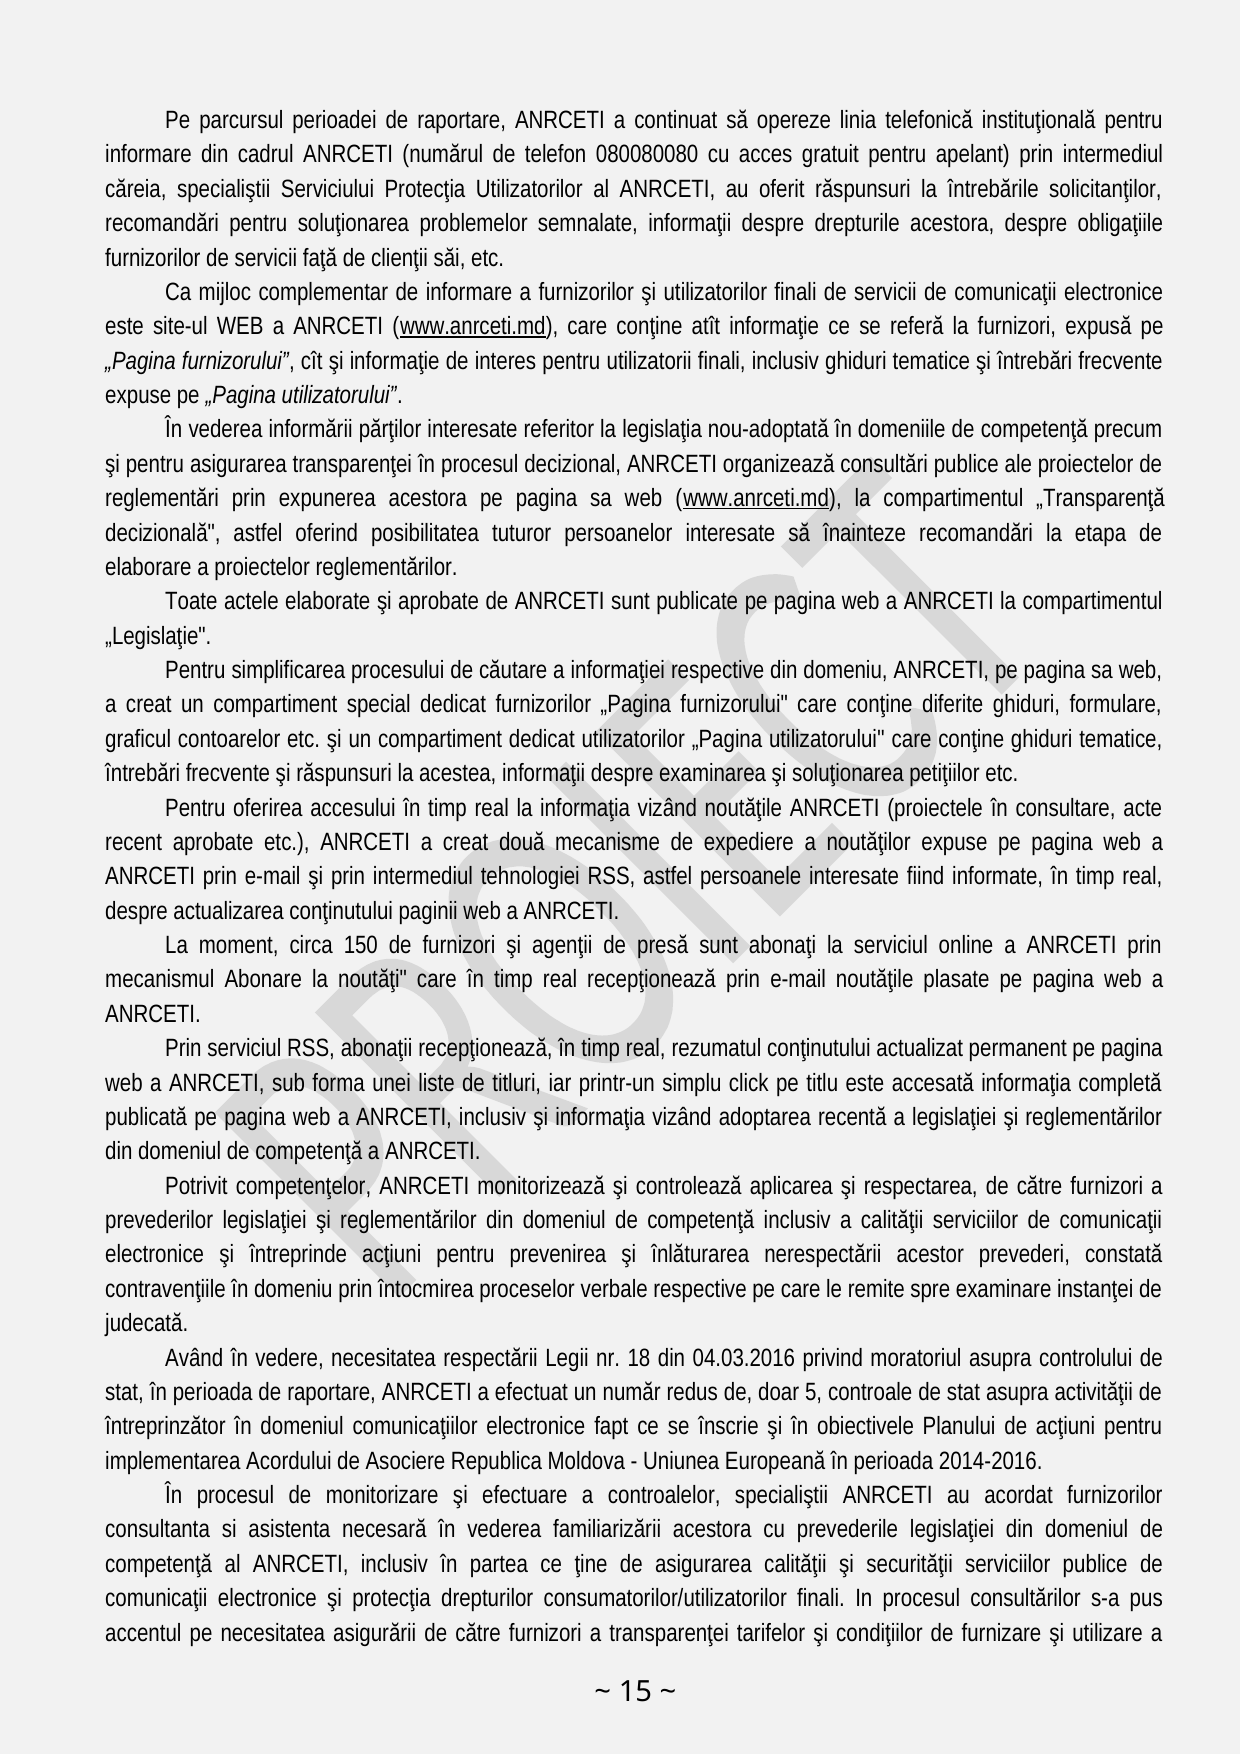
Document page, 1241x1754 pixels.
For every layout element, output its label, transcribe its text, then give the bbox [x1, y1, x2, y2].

text Ca mijloc complementar de informare a furnizorilor şi utilizatorilor finali de servicii de comunicaţii electronice este site-ul WEB a ANRCETI (www.anrceti.md), care conţine atît informaţie ce se referă la furnizori, expusă pe „Pagina furnizorului”, cît şi informaţie de interes pentru utilizatorii finali, inclusiv ghiduri tematice şi întrebări frecvente expuse pe „Pagina utilizatorului”. [105, 277, 1165, 409]
text Potrivit competenţelor, ANRCETI monitorizează şi controlează aplicarea şi respectarea, de către furnizori a prevederilor legislaţiei şi reglementărilor din domeniul de competenţă inclusiv a calităţii serviciilor de comunicaţii electronice şi întreprinde acţiuni pentru prevenirea şi înlăturarea nerespectării acestor prevederi, constată contravenţiile în domeniu prin întocmirea proceselor verbale respective pe care le remite spre examinare instanţei de judecată. [105, 1171, 1165, 1337]
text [105, 1480, 1165, 1646]
text La moment, circa 150 de furnizori şi agenţii de presă sunt abonaţi la serviciul online a ANRCETI prin mecanismul Abonare la noutăţi" care în timp real recepţionează prin e-mail noutăţile plasate pe pagina web a ANRCETI. [105, 930, 1165, 1027]
text Având în vedere, necesitatea respectării Legii nr. 18 din 04.03.2016 privind moratoriul asupra controlului de stat, în perioada de raportare, ANRCETI a efectuat un număr redus de, doar 5, controale de stat asupra activităţii de întreprinzător în domeniul comunicaţiilor electronice fapt ce se înscrie şi în obiectivele Planului de acţiuni pentru implementarea Acordului de Asociere Republica Moldova - Uniunea Europeană în perioada 2014-2016. [105, 1342, 1165, 1474]
text Pe parcursul perioadei de raportare, ANRCETI a continuat să opereze linia telefonică instituţională pentru informare din cadrul ANRCETI (numărul de telefon 080080080 cu acces gratuit pentru apelant) prin intermediul căreia, specialiştii Serviciului Protecţia Utilizatorilor al ANRCETI, au oferit răspunsuri la întrebările solicitanţilor, recomandări pentru soluţionarea problemelor semnalate, informaţii despre drepturile acestora, despre obligaţiile furnizorilor de servicii faţă de clienţii săi, etc. [105, 105, 1165, 271]
text În vederea informării părţilor interesate referitor la legislaţia nou-adoptată în domeniile de competenţă precum şi pentru asigurarea transparenţei în procesul decizional, ANRCETI organizează consultări publice ale proiectelor de reglementări prin expunerea acestora pe pagina sa web (www.anrceti.md), la compartimentul „Transparenţă decizională", astfel oferind posibilitatea tuturor persoanelor interesate să înainteze recomandări la etapa de elaborare a proiectelor reglementărilor. [105, 414, 1165, 581]
text Prin serviciul RSS, abonaţii recepţionează, în timp real, rezumatul conţinutului actualizat permanent pe pagina web a ANRCETI, sub forma unei liste de titluri, iar printr-un simplu click pe titlu este accesată informaţia completă publicată pe pagina web a ANRCETI, inclusiv şi informaţia vizând adoptarea recentă a legislaţiei şi reglementărilor din domeniul de competenţă a ANRCETI. [105, 1033, 1165, 1165]
text Pentru simplificarea procesului de căutare a informaţiei respective din domeniu, ANRCETI, pe pagina sa web, a creat un compartiment special dedicat furnizorilor „Pagina furnizorului" care conţine diferite ghiduri, formulare, graficul contoarelor etc. şi un compartiment dedicat utilizatorilor „Pagina utilizatorului'' care conţine ghiduri tematice, întrebări frecvente şi răspunsuri la acestea, informaţii despre examinarea şi soluţionarea petiţiilor etc. [105, 655, 1165, 787]
text Pentru oferirea accesului în timp real la informaţia vizând noutăţile ANRCETI (proiectele în consultare, acte recent aprobate etc.), ANRCETI a creat două mecanisme de expediere a noutăţilor expuse pe pagina web a ANRCETI prin e-mail şi prin intermediul tehnologiei RSS, astfel persoanele interesate fiind informate, în timp real, despre actualizarea conţinutului paginii web a ANRCETI. [105, 792, 1165, 924]
text Toate actele elaborate şi aprobate de ANRCETI sunt publicate pe pagina web a ANRCETI la compartimentul „Legislaţie". [105, 586, 1165, 649]
